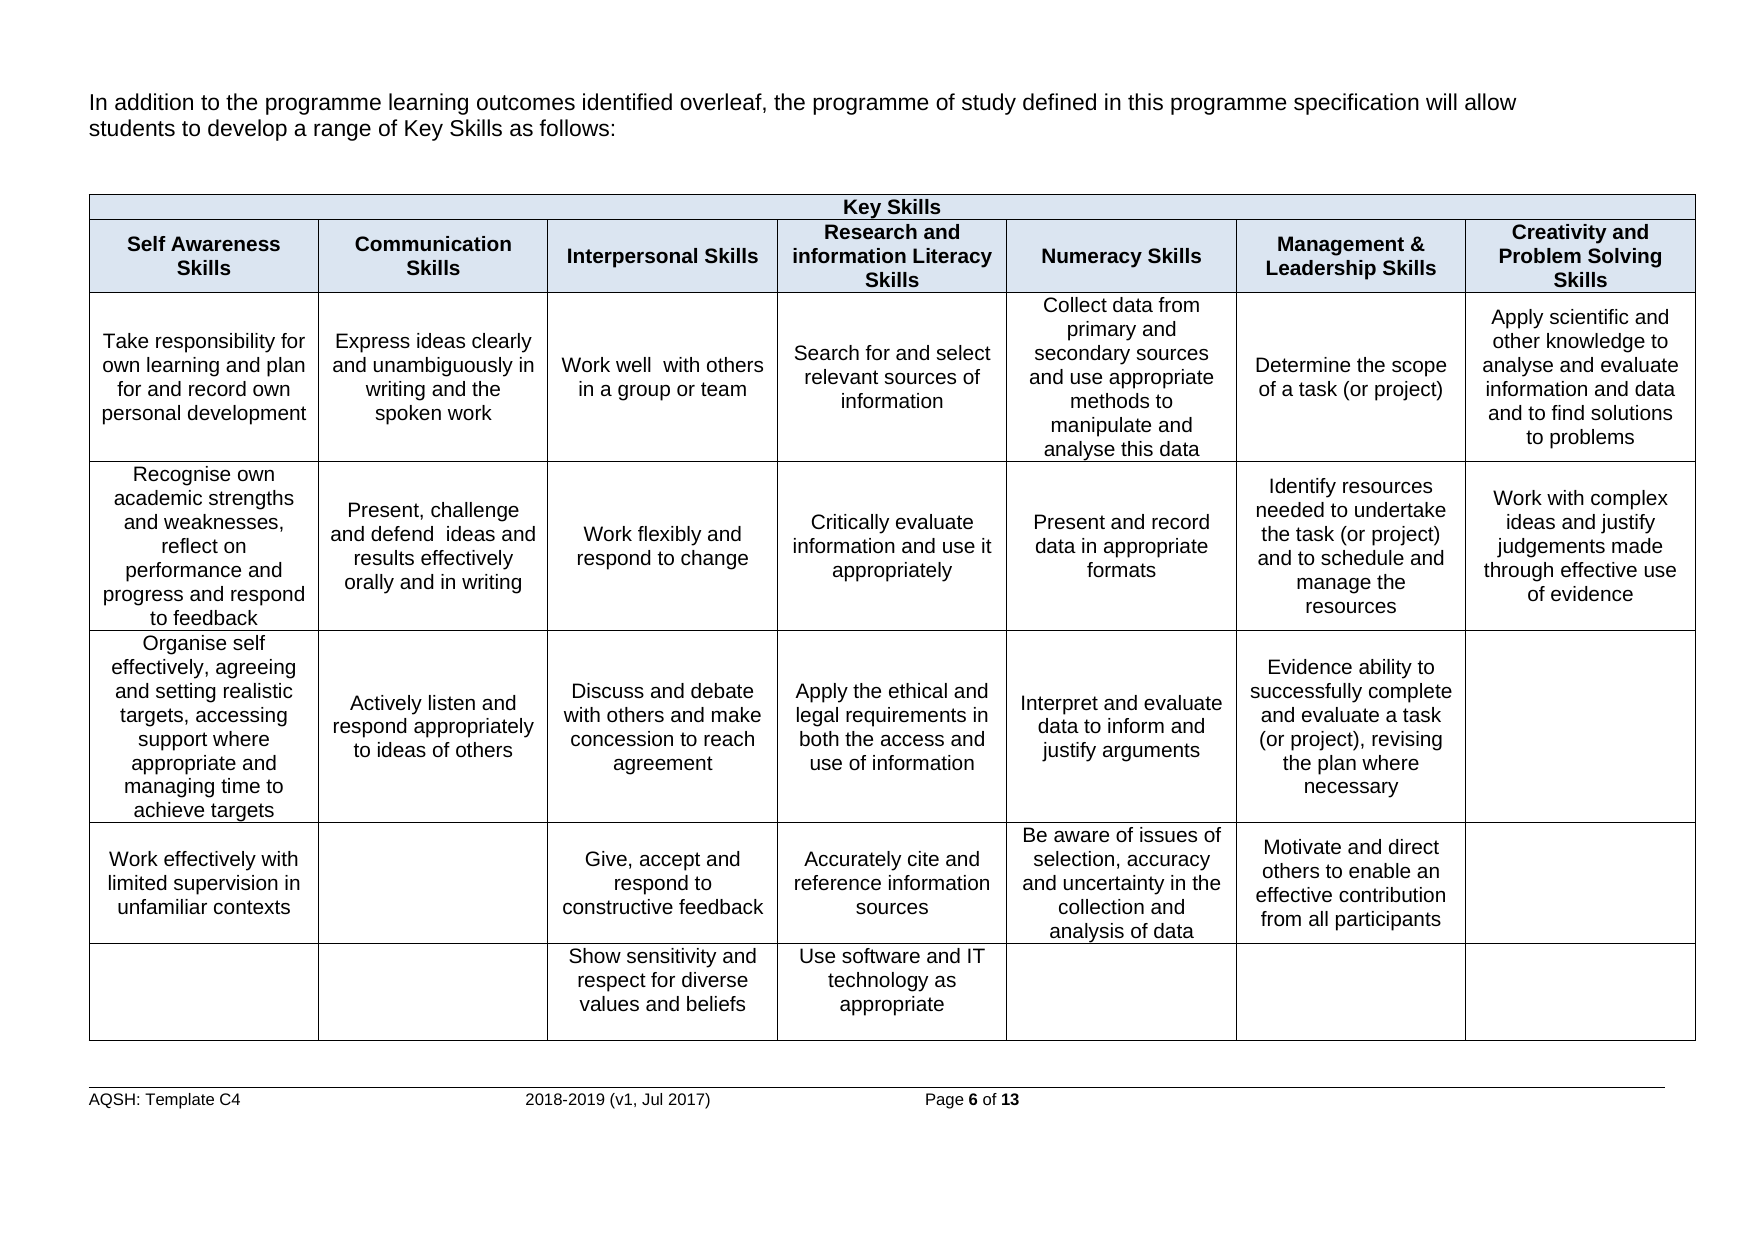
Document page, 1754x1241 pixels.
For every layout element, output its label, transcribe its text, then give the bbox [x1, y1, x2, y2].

table_cell Research and information Literacy Skills [778, 220, 1006, 292]
table_cell Accurately cite and reference information sources [778, 823, 1006, 943]
table_header Key Skills [90, 195, 1695, 219]
table_cell Discuss and debate with others and make concession to reach agreement [548, 631, 777, 822]
table_cell [319, 944, 547, 1040]
table_cell Critically evaluate information and use it appropriately [778, 462, 1006, 629]
table_cell Search for and select relevant sources of information [778, 293, 1006, 461]
table_cell [1237, 944, 1465, 1040]
table_cell [1466, 823, 1695, 943]
table_cell Apply scientific and other knowledge to analyse and evaluate information and data and to find solutions to problems [1466, 293, 1695, 461]
table_cell Communication Skills [319, 220, 547, 292]
text students to develop a range of Key Skills as follows: [89, 115, 1665, 141]
table_cell Recognise own academic strengths and weaknesses, reflect on performance and progress and respond to feedback [90, 462, 318, 629]
table_cell Identify resources needed to undertake the task (or project) and to schedule and manage the resources [1237, 462, 1465, 629]
table_cell Show sensitivity and respect for diverse values and beliefs [548, 944, 777, 1040]
table_cell Present and record data in appropriate formats [1007, 462, 1236, 629]
table_cell Motivate and direct others to enable an effective contribution from all participants [1237, 823, 1465, 943]
table_cell Apply the ethical and legal requirements in both the access and use of information [778, 631, 1006, 822]
table_cell Work with complex ideas and justify judgements made through effective use of evidence [1466, 462, 1695, 629]
table_cell Self Awareness Skills [90, 220, 318, 292]
table_cell Give, accept and respond to constructive feedback [548, 823, 777, 943]
table_cell Work well with others in a group or team [548, 293, 777, 461]
table_cell Take responsibility for own learning and plan for and record own personal development [90, 293, 318, 461]
table_cell Evidence ability to successfully complete and evaluate a task (or project), revising the plan where necessary [1237, 631, 1465, 822]
table_cell Actively listen and respond appropriately to ideas of others [319, 631, 547, 822]
table_cell Organise self effectively, agreeing and setting realistic targets, accessing support where appropriate and managing time to achieve targets [90, 631, 318, 822]
table_cell Creativity and Problem Solving Skills [1466, 220, 1695, 292]
table_cell Be aware of issues of selection, accuracy and uncertainty in the collection and analysis of data [1007, 823, 1236, 943]
table_cell Determine the scope of a task (or project) [1237, 293, 1465, 461]
table_cell Present, challenge and defend ideas and results effectively orally and in writing [319, 462, 547, 629]
table_cell [1466, 944, 1695, 1040]
table_cell Work effectively with limited supervision in unfamiliar contexts [90, 823, 318, 943]
table_cell Management & Leadership Skills [1237, 220, 1465, 292]
table_cell Express ideas clearly and unambiguously in writing and the spoken work [319, 293, 547, 461]
text In addition to the programme learning outcomes identified overleaf, the programme of study defined in this programme specification will allow [89, 89, 1665, 115]
table_cell [90, 944, 318, 1040]
table_cell [1007, 944, 1236, 1040]
table_cell [319, 823, 547, 943]
table_cell [1466, 631, 1695, 822]
table_cell Collect data from primary and secondary sources and use appropriate methods to manipulate and analyse this data [1007, 293, 1236, 461]
table_cell Interpersonal Skills [548, 220, 777, 292]
table_cell Work flexibly and respond to change [548, 462, 777, 629]
table_cell Numeracy Skills [1007, 220, 1236, 292]
table_cell Interpret and evaluate data to inform and justify arguments [1007, 631, 1236, 822]
table_cell Use software and IT technology as appropriate [778, 944, 1006, 1040]
